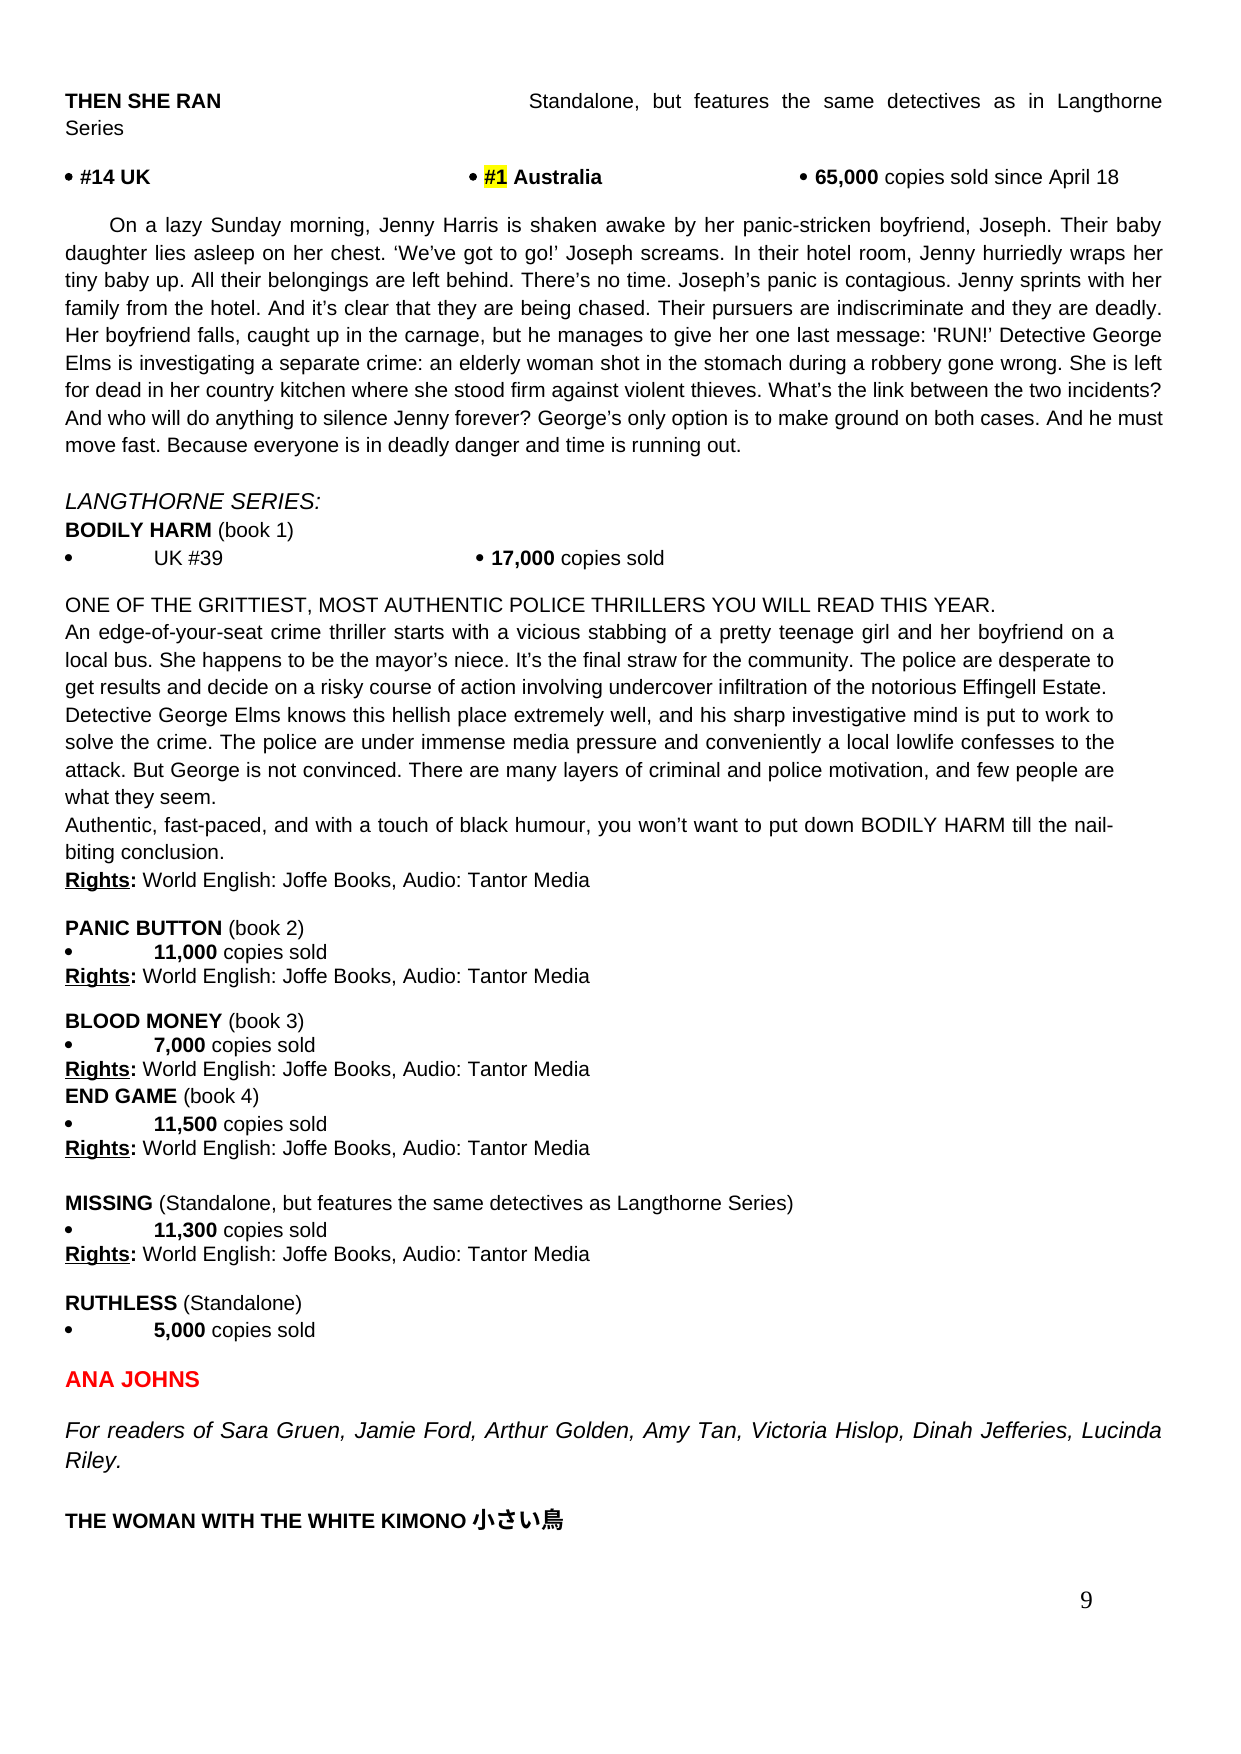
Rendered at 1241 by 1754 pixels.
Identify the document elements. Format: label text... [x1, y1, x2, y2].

text ONE OF THE GRITTIEST, MOST AUTHENTIC POLICE THRILLERS YOU WILL READ THIS YEAR. [65, 592, 1116, 616]
list 11,500 copies sold [65, 1112, 1163, 1136]
text ANA JOHNS [65, 1366, 1163, 1392]
list 11,000 copies sold [65, 940, 1163, 964]
list #14 UK [65, 164, 410, 188]
text PANIC BUTTON (book 2) [65, 916, 1163, 940]
text Rights: World English: Joffe Books, Audio: Tantor Media [65, 964, 1163, 988]
list 17,000 copies sold [476, 546, 778, 570]
text BODILY HARM (book 1) [65, 518, 1116, 542]
text Detective George Elms knows this hellish place extremely well, and his sharp investigative mind is put to work to solve the crime. The police are under immense media pressure and conveniently a local lowlife confesses to the attack. But George is not convinced. There are many layers of criminal and police motivation, and few people are what they seem. [65, 702, 1116, 809]
list 5,000 copies sold [65, 1318, 1163, 1342]
text LANGTHORNE SERIES: [65, 488, 1116, 514]
list 7,000 copies sold [65, 1032, 1163, 1057]
list 11,300 copies sold [65, 1218, 1163, 1242]
text MISSING (Standalone, but features the same detectives as Langthorne Series) [65, 1191, 1163, 1214]
text On a lazy Sunday morning, Jenny Harris is shaken awake by her panic-stricken boyfriend, Joseph. Their baby daughter lies asleep on her chest. ‘We’ve got to go!’ Joseph screams. In their hotel room, Jenny hurriedly wraps her tiny baby up. All their belongings are left behind. There’s no time. Joseph’s panic is contagious. Jenny sprints with her family from the hotel. And it’s clear that they are being chased. Their pursuers are indiscriminate and they are deadly. Her boyfriend falls, caught up in the carnage, but he manages to give her one last message: 'RUN!’ Detective George Elms is investigating a separate crime: an elderly woman shot in the stomach during a robbery gone wrong. She is left for dead in her country kitchen where she stood firm against violent thieves. What’s the link between the two incidents? And who will do anything to silence Jenny forever? George’s only option is to make ground on both cases. And he must move fast. Because everyone is in deadly danger and time is running out. [65, 213, 1163, 457]
text An edge-of-your-seat crime thriller starts with a vicious stabbing of a pretty teenage girl and her boyfriend on a local bus. She happens to be the mayor’s niece. It’s the final straw for the community. The police are desperate to get results and decide on a risky course of action involving undercover infiltration of the notorious Effingell Estate. [65, 620, 1116, 699]
text THE WOMAN WITH THE WHITE KIMONO 小さい鳥 [65, 1504, 1116, 1535]
text Rights: World English: Joffe Books, Audio: Tantor Media [65, 1057, 1163, 1081]
text For readers of Sara Gruen, Jamie Ford, Arthur Golden, Amy Tan, Victoria Hislop, Dinah Jefferies, Lucinda Riley. [65, 1417, 1163, 1474]
list 65,000 copies sold since April 18 [788, 164, 1139, 188]
text Rights: World English: Joffe Books, Audio: Tantor Media [65, 867, 1116, 891]
text THEN SHE RAN Standalone, but features the same detectives as in Langthorne Series [65, 89, 1163, 140]
text END GAME (book 4) [65, 1084, 1163, 1108]
text Authentic, fast-paced, and with a touch of black humour, you won’t want to put down BODILY HARM till the nail-biting conclusion. [65, 812, 1116, 864]
list UK #39 [65, 546, 441, 570]
text BLOOD MONEY (book 3) [65, 1008, 1163, 1032]
list #1 Australia [458, 164, 788, 188]
text Rights: World English: Joffe Books, Audio: Tantor Media [65, 1242, 1163, 1266]
text RUTHLESS (Standalone) [65, 1291, 1163, 1314]
text Rights: World English: Joffe Books, Audio: Tantor Media [65, 1136, 1163, 1159]
